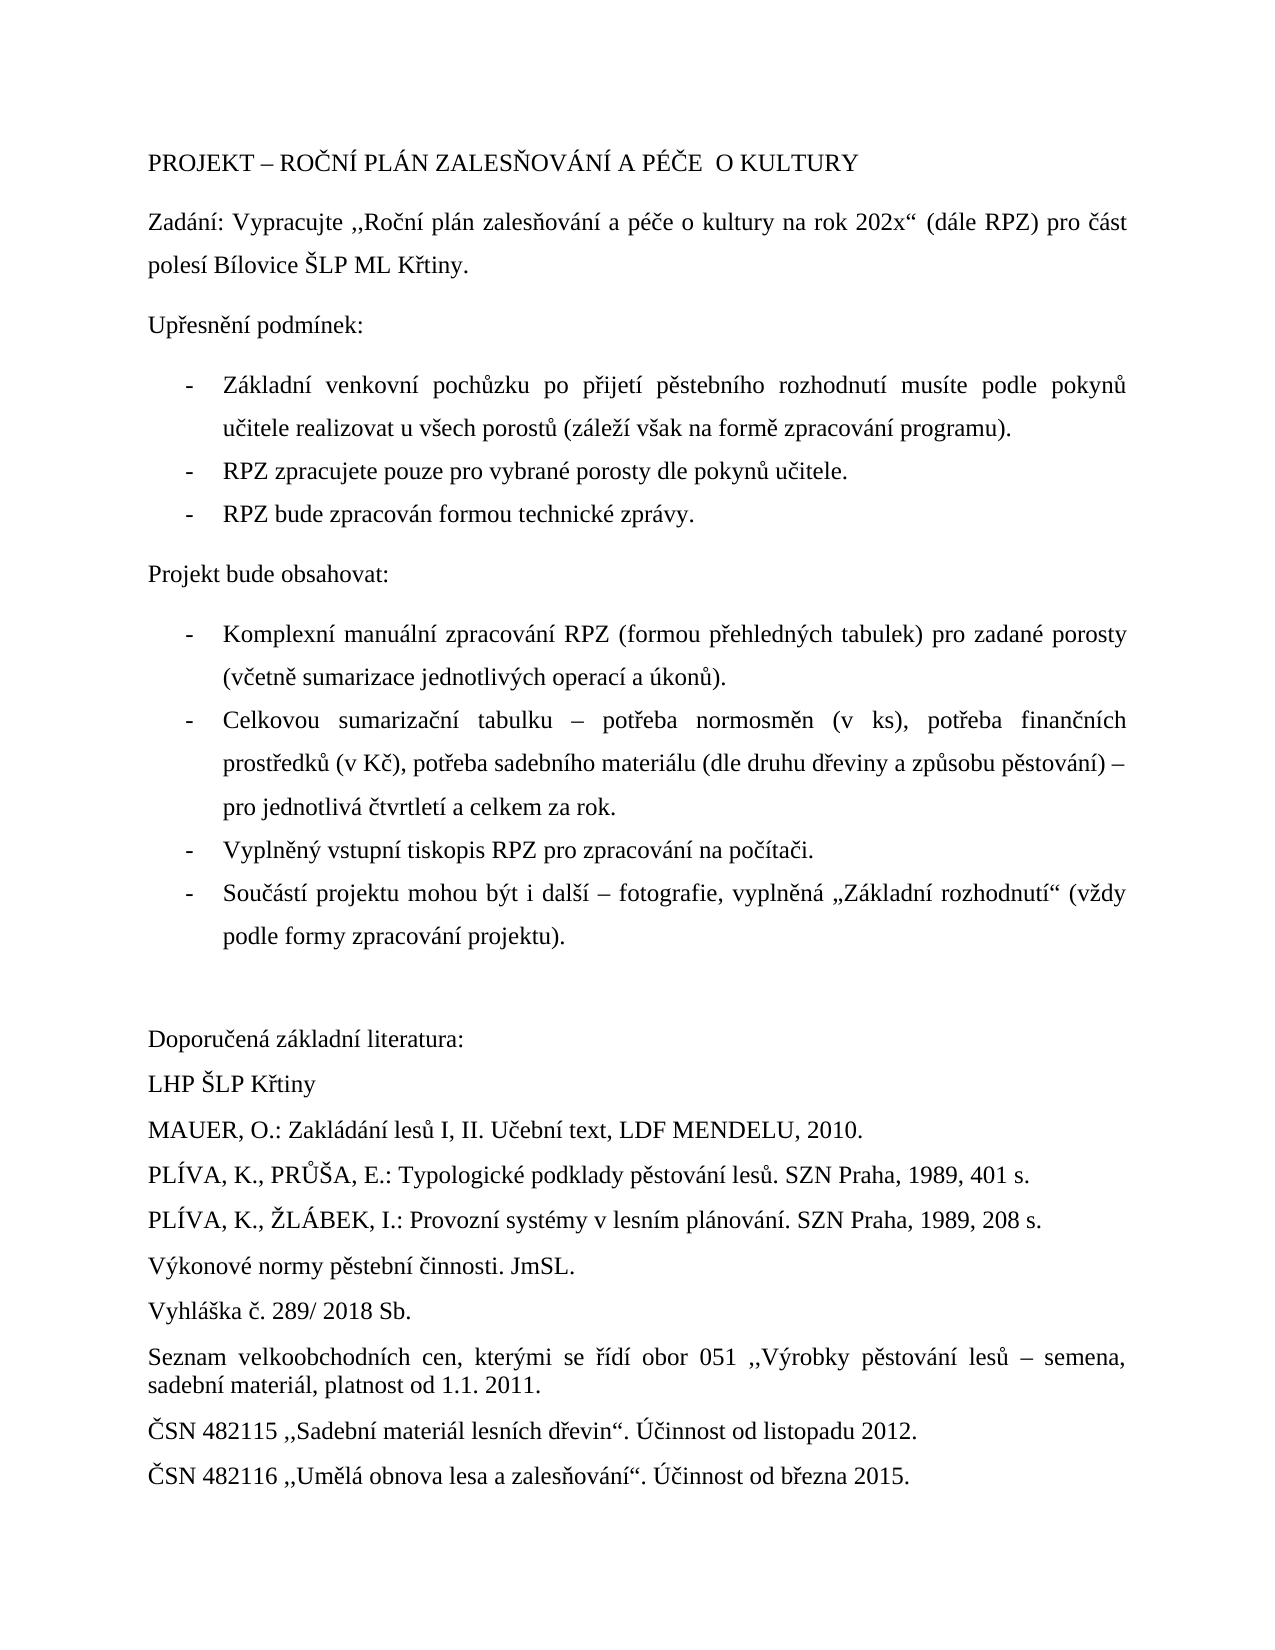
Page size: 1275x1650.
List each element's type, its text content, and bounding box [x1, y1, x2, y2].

text ČSN 482115 ,,Sadební materiál lesních dřevin“. Účinnost od listopadu 2012. [148, 1416, 1127, 1445]
list RPZ zpracujete pouze pro vybrané porosty dle pokynů učitele. [185, 456, 1127, 485]
text Upřesnění podmínek: [148, 310, 1127, 339]
list Celkovou sumarizační tabulku – potřeba normosměn (v ks), potřeba finančních prostředků (v Kč), potřeba sadebního materiálu (dle druhu dřeviny a způsobu pěstování) – [185, 705, 1127, 777]
text PROJEKT – ROČNÍ PLÁN ZALESŇOVÁNÍ A PÉČE O KULTURY [148, 148, 1127, 176]
list Základní venkovní pochůzku po přijetí pěstebního rozhodnutí musíte podle pokynů učitele realizovat u všech porostů (záleží však na formě zpracování programu). [185, 370, 1127, 442]
list Součástí projektu mohou být i další – fotografie, vyplněná „Základní rozhodnutí“ (vždy podle formy zpracování projektu). [185, 878, 1127, 950]
text PLÍVA, K., PRŮŠA, E.: Typologické podklady pěstování lesů. SZN Praha, 1989, 401 s. [148, 1160, 1127, 1189]
text Projekt bude obsahovat: [148, 559, 1127, 588]
text Seznam velkoobchodních cen, kterými se řídí obor 051 ,,Výrobky pěstování lesů – semena, sadební materiál, platnost od 1.1. 2011. [148, 1342, 1127, 1399]
list pro jednotlivá čtvrtletí a celkem za rok. [223, 792, 1127, 820]
text MAUER, O.: Zakládání lesů I, II. Učební text, LDF MENDELU, 2010. [148, 1115, 1127, 1143]
text PLÍVA, K., ŽLÁBEK, I.: Provozní systémy v lesním plánování. SZN Praha, 1989, 208 s. [148, 1206, 1127, 1234]
text ČSN 482116 ,,Umělá obnova lesa a zalesňování“. Účinnost od března 2015. [148, 1461, 1127, 1490]
text LHP ŠLP Křtiny [148, 1069, 1127, 1098]
text Doporučená základní literatura: [148, 1024, 1127, 1053]
text Výkonové normy pěstební činnosti. JmSL. [148, 1251, 1127, 1280]
text Zadání: Vypracujte ,,Roční plán zalesňování a péče o kultury na rok 202x“ (dále RPZ) pro část polesí Bílovice ŠLP ML Křtiny. [148, 207, 1127, 279]
text Vyhláška č. 289/ 2018 Sb. [148, 1296, 1127, 1325]
list Komplexní manuální zpracování RPZ (formou přehledných tabulek) pro zadané porosty (včetně sumarizace jednotlivých operací a úkonů). [185, 619, 1127, 691]
list RPZ bude zpracován formou technické zprávy. [185, 499, 1127, 528]
list Vyplněný vstupní tiskopis RPZ pro zpracování na počítači. [185, 835, 1127, 863]
